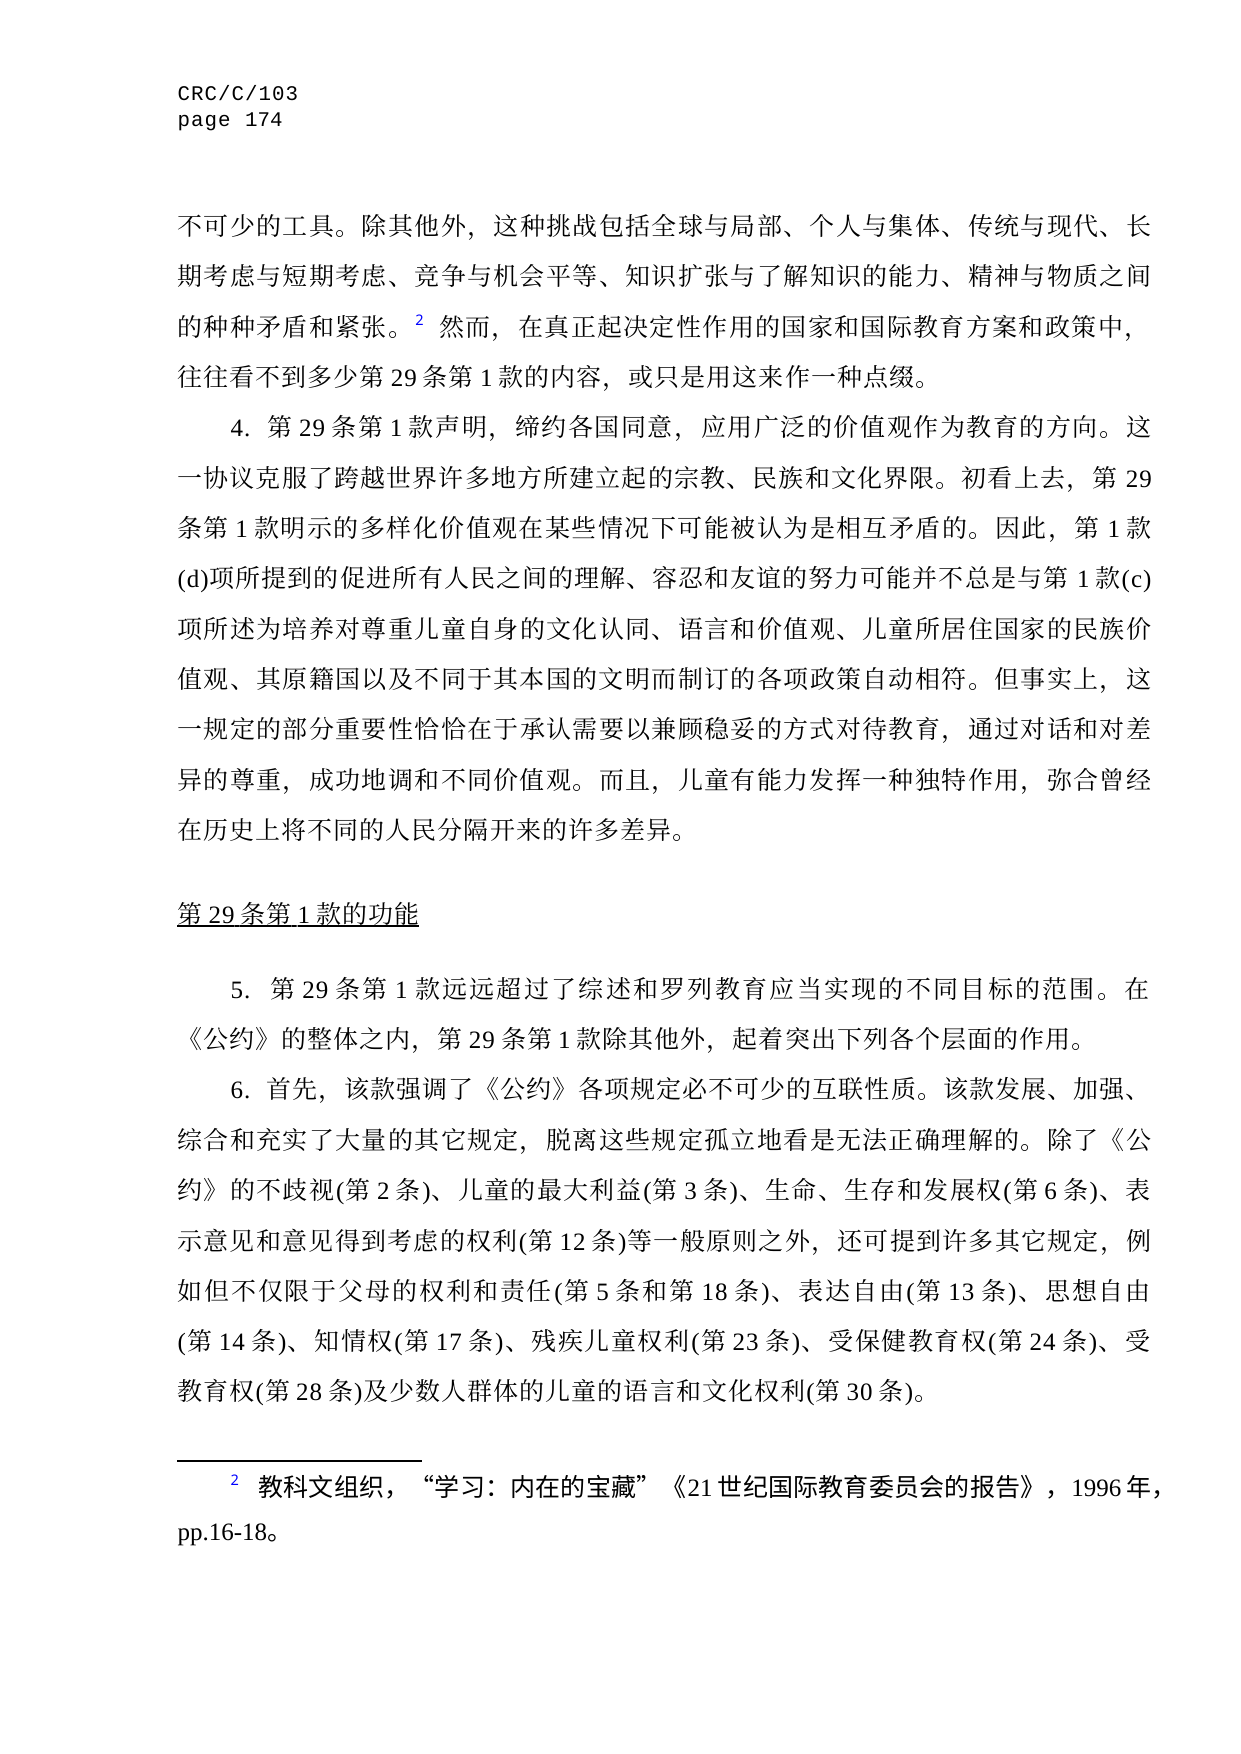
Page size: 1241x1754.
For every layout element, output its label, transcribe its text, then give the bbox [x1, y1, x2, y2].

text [177, 207, 1152, 394]
text 5. 第29条第1款远远超过了综述和罗列教育应当实现的不同目标的范围。在《公约》的整体之内，第29条第1款除其他外，起着突出下列各个层面的作用。 [177, 969, 1152, 1056]
text 4. 第29条第1款声明，缔约各国同意，应用广泛的价值观作为教育的方向。这一协议克服了跨越世界许多地方所建立起的宗教、民族和文化界限。初看上去，第29条第1款明示的多样化价值观在某些情况下可能被认为是相互矛盾的。因此，第1款(d)项所提到的促进所有人民之间的理解、容忍和友谊的努力可能并不总是与第1款(c)项所述为培养对尊重儿童自身的文化认同、语言和价值观、儿童所居住国家的民族价值观、其原籍国以及不同于其本国的文明而制订的各项政策自动相符。但事实上，这一规定的部分重要性恰恰在于承认需要以兼顾稳妥的方式对待教育，通过对话和对差异的尊重，成功地调和不同价值观。而且，儿童有能力发挥一种独特作用，弥合曾经在历史上将不同的人民分隔开来的许多差异。 [177, 408, 1152, 847]
text 6. 首先，该款强调了《公约》各项规定必不可少的互联性质。该款发展、加强、综合和充实了大量的其它规定，脱离这些规定孤立地看是无法正确理解的。除了《公约》的不歧视(第2条)、儿童的最大利益(第3条)、生命、生存和发展权(第6条)、表示意见和意见得到考虑的权利(第12条)等一般原则之外，还可提到许多其它规定，例如但不仅限于父母的权利和责任(第5条和第18条)、表达自由(第13条)、思想自由(第14条)、知情权(第17条)、残疾儿童权利(第23条)、受保健教育权(第24条)、受教育权(第28条)及少数人群体的儿童的语言和文化权利(第30条)。 [177, 1070, 1152, 1408]
subtitle 第29条第1款的功能 [177, 894, 1152, 930]
